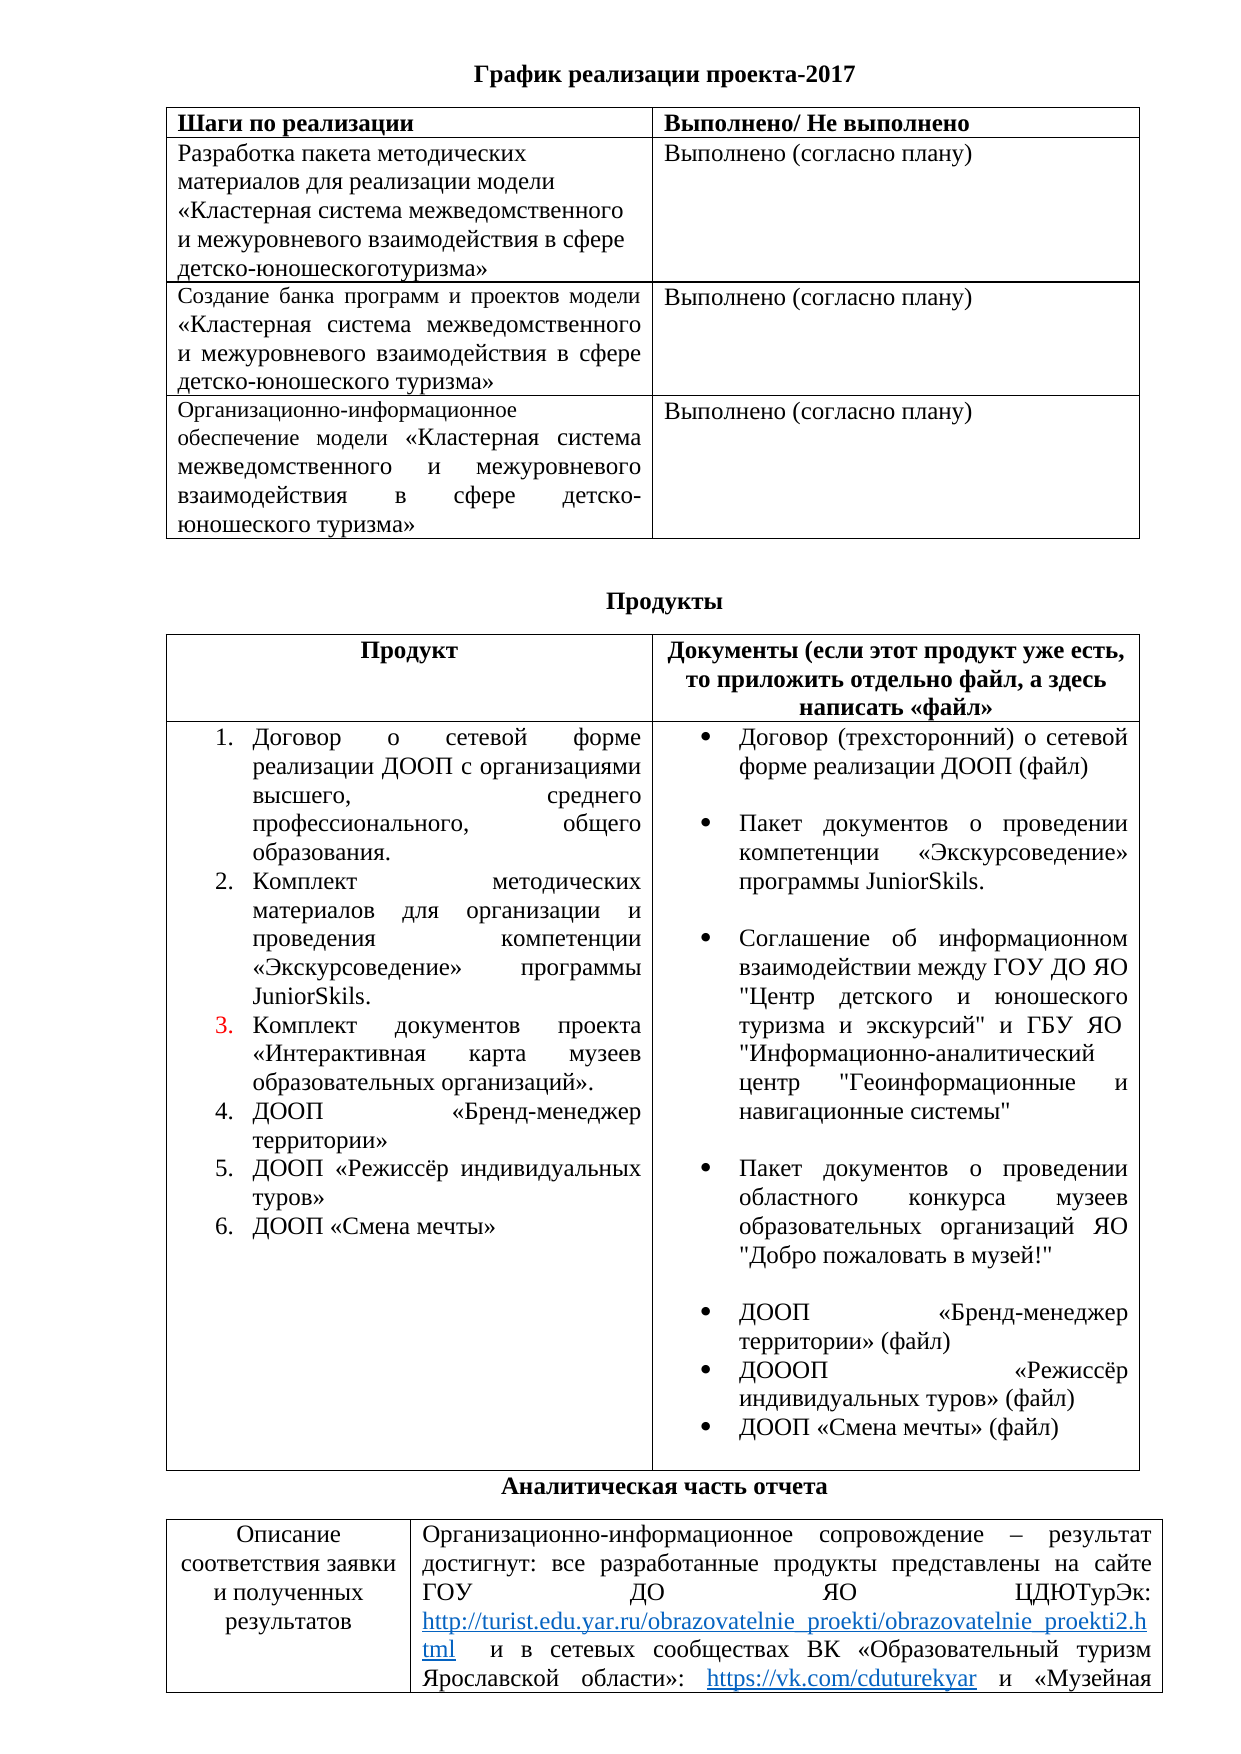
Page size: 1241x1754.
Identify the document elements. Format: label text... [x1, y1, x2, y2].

table_header Выполнено/ Не выполнено [653, 108, 1139, 137]
text Продукты [177, 586, 1152, 615]
table_cell Договор о сетевой форме реализации ДООП с организациями высшего, среднего профессионального, общего образования. Комплект методических материалов для организации и проведения компетенции «Экскурсоведение» программы JuniorSkils. Комплект документов проекта «Интерактивная карта музеев образовательных организаций». ДООП «Бренд-менеджер территории» ДООП «Режиссёр индивидуальных туров» ДООП «Смена мечты» [167, 722, 652, 1470]
table_cell Выполнено (согласно плану) [653, 138, 1139, 281]
text Аналитическая часть отчета [177, 1471, 1152, 1499]
text График реализации проекта-2017 [177, 59, 1152, 88]
table_cell Выполнено (согласно плану) [653, 396, 1139, 537]
table_cell Договор (трехсторонний) о сетевой форме реализации ДООП (файл) Пакет документов о проведении компетенции «Экскурсоведение» программы JuniorSkils. Соглашение об информационном взаимодействии между ГОУ ДО ЯО "Центр детского и юношеского туризма и экскурсий" и ГБУ ЯО "Информационно-аналитический центр "Геоинформационные и навигационные системы" Пакет документов о проведении областного конкурса музеев образовательных организаций ЯО "Добро пожаловать в музей!" ДООП «Бренд-менеджер территории» (файл) ДОООП «Режиссёр индивидуальных туров» (файл) ДООП «Смена мечты» (файл) [653, 722, 1139, 1470]
table_header Документы (если этот продукт уже есть, то приложить отдельно файл, а здесь написать «файл» [653, 635, 1139, 721]
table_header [411, 1520, 1162, 1692]
table_cell Создание банка программ и проектов модели «Кластерная система межведомственного и межуровневого взаимодействия в сфере детско-юношеского туризма» [167, 283, 652, 395]
table_cell Выполнено (согласно плану) [653, 283, 1139, 395]
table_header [167, 1520, 410, 1692]
table_header Продукт [167, 635, 652, 721]
table_cell Разработка пакета методических материалов для реализации модели «Кластерная система межведомственного и межуровневого взаимодействия в сфере детско-юношескоготуризма» [167, 138, 652, 281]
table_cell Организационно-информационное обеспечение модели «Кластерная система межведомственного и межуровневого взаимодействия в сфере детско-юношеского туризма» [167, 396, 652, 537]
table_header Шаги по реализации [167, 108, 652, 137]
